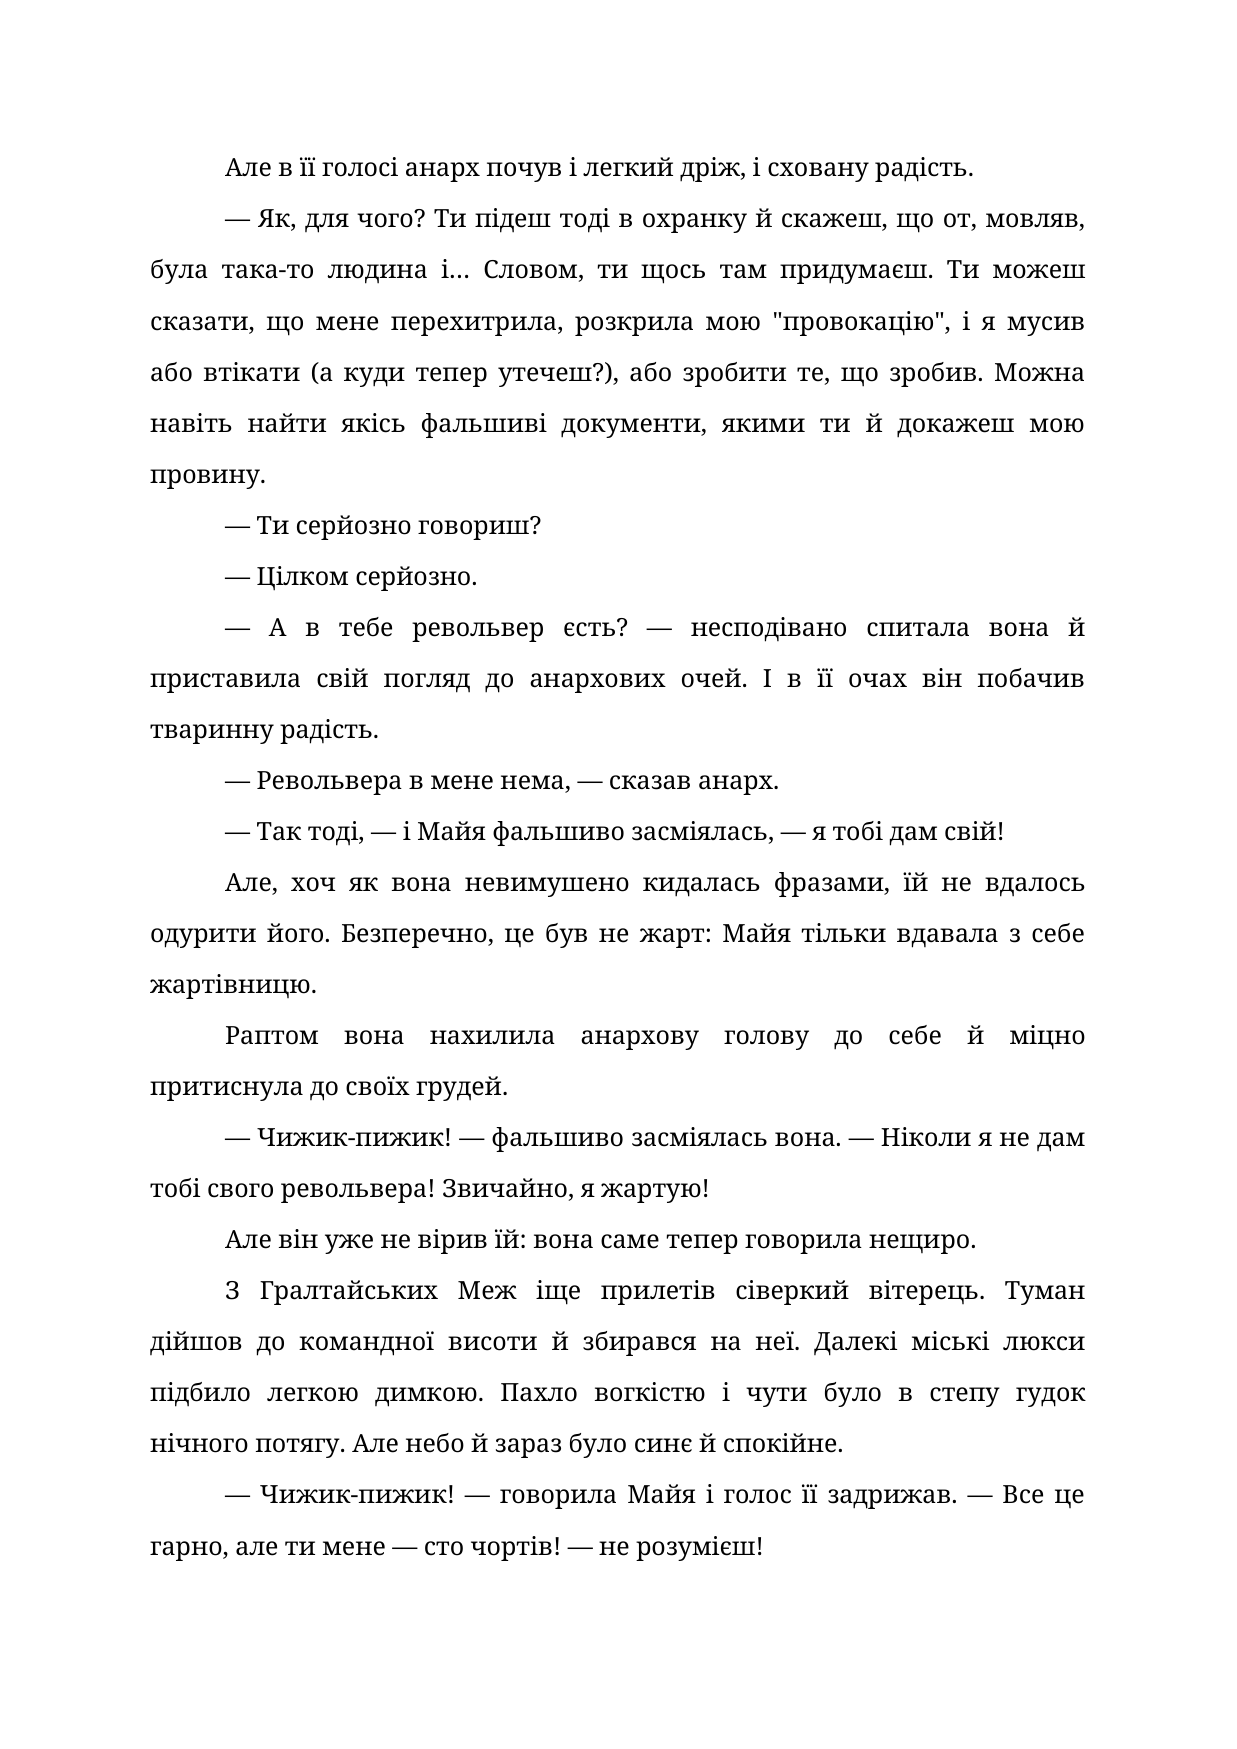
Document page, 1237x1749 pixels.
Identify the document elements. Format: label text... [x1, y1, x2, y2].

text — Револьвера в мене нема, — сказав анарх. [150, 762, 1086, 797]
text — Цілком серйозно. [150, 558, 1086, 592]
text — Як, для чого? Ти підеш тоді в охранку й скажеш, що от, мовляв, була така-то людина і… Словом, ти щось там придумаєш. Ти можеш сказати, що мене перехитрила, розкрила мою "провокацію", і я мусив або втікати (а куди тепер утечеш?), або зробити те, що зробив. Можна навіть найти якісь фальшиві документи, якими ти й докажеш мою провину. [150, 201, 1086, 490]
text Раптом вона нахилила анархову голову до себе й міцно притиснула до своїх грудей. [150, 1018, 1086, 1103]
text — Так тоді, — і Майя фальшиво засміялась, — я тобі дам свій! [150, 813, 1086, 848]
text — Чижик-пижик! — говорила Майя і голос її задрижав. — Все це гарно, але ти мене — сто чортів! — не розумієш! [150, 1477, 1086, 1562]
text Але він уже не вірив їй: вона саме тепер говорила нещиро. [150, 1222, 1086, 1256]
text — Чижик-пижик! — фальшиво засміялась вона. — Ніколи я не дам тобі свого револьвера! Звичайно, я жартую! [150, 1120, 1086, 1205]
text З Гралтайських Меж іще прилетів сіверкий вітерець. Туман дійшов до командної висоти й збирався на неї. Далекі міські люкси підбило легкою димкою. Пахло вогкістю і чути було в степу гудок нічного потягу. Але небо й зараз було синє й спокійне. [150, 1273, 1086, 1460]
text — Ти серйозно говориш? [150, 507, 1086, 541]
text Але в її голосі анарх почув і легкий дріж, і сховану радість. [150, 150, 1086, 184]
text Але, хоч як вона невимушено кидалась фразами, їй не вдалось одурити його. Безперечно, це був не жарт: Майя тільки вдавала з себе жартівницю. [150, 864, 1086, 1001]
text — А в тебе револьвер єсть? — несподівано спитала вона й приставила свій погляд до анархових очей. І в її очах він побачив тваринну радість. [150, 609, 1086, 746]
